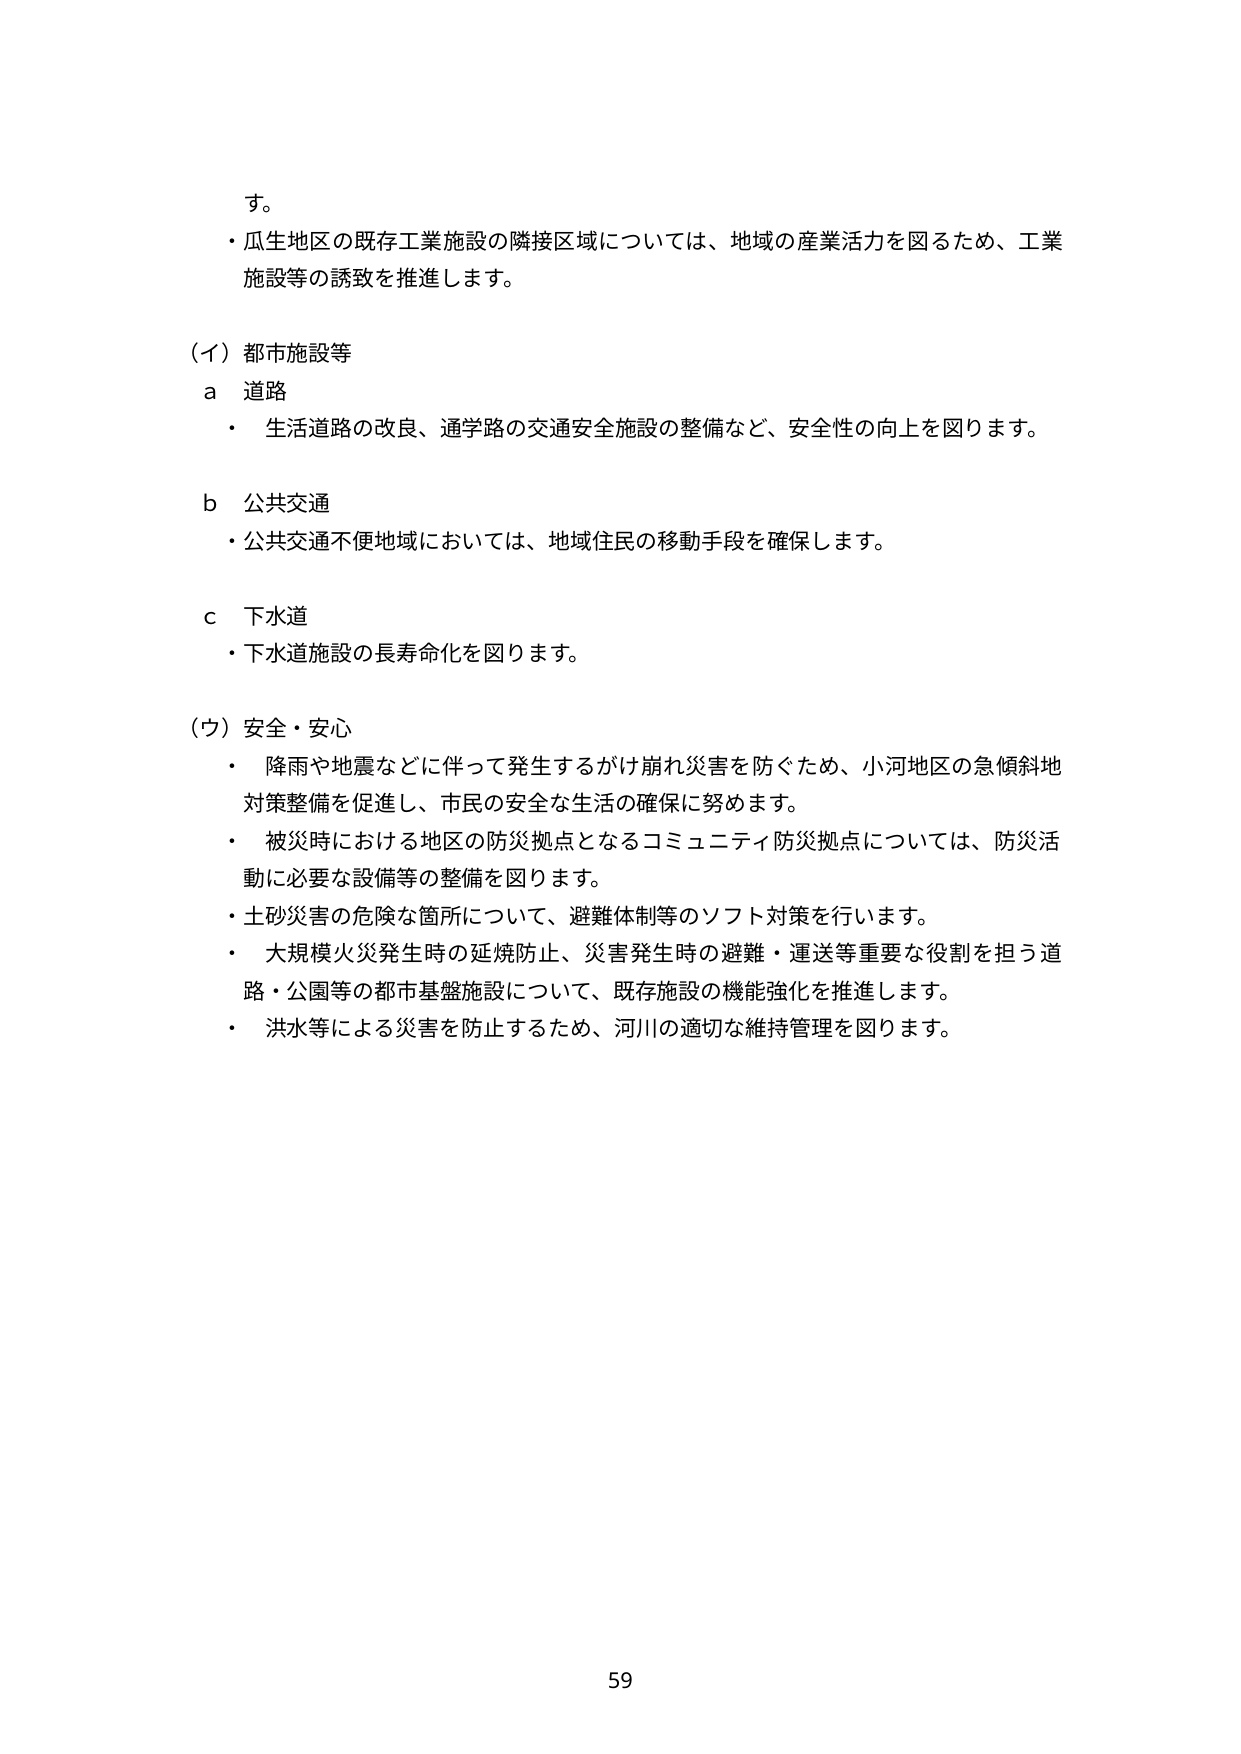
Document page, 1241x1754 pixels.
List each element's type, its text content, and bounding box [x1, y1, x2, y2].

text ・下水道施設の長寿命化を図ります。 [177, 633, 1063, 671]
list 洪水等による災害を防止するため、河川の適切な維持管理を図ります。 [221, 1008, 1063, 1046]
list 降雨や地震などに伴って発生するがけ崩れ災害を防ぐため、小河地区の急傾斜地対策整備を促進し、市民の安全な生活の確保に努めます。 [221, 746, 1063, 821]
text ・公共交通不便地域においては、地域住民の移動手段を確保します。 [221, 521, 1063, 558]
list 大規模火災発生時の延焼防止、災害発生時の避難・運送等重要な役割を担う道路・公園等の都市基盤施設について、既存施設の機能強化を推進します。 [221, 933, 1063, 1008]
text ｃ 下水道 [177, 596, 1063, 633]
text ａ 道路 [177, 371, 1063, 408]
text ・瓜生地区の既存工業施設の隣接区域については、地域の産業活力を図るため、工業施設等の誘致を推進します。 [221, 221, 1063, 296]
text ｂ 公共交通 [177, 483, 1063, 521]
list 被災時における地区の防災拠点となるコミュニティ防災拠点については、防災活動に必要な設備等の整備を図ります。 [221, 821, 1063, 896]
text （イ）都市施設等 [177, 333, 1063, 371]
text ・土砂災害の危険な箇所について、避難体制等のソフト対策を行います。 [177, 896, 1063, 933]
list 生活道路の改良、通学路の交通安全施設の整備など、安全性の向上を図ります。 [221, 408, 1063, 446]
text （ウ）安全・安心 [177, 708, 1063, 746]
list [221, 183, 1063, 221]
